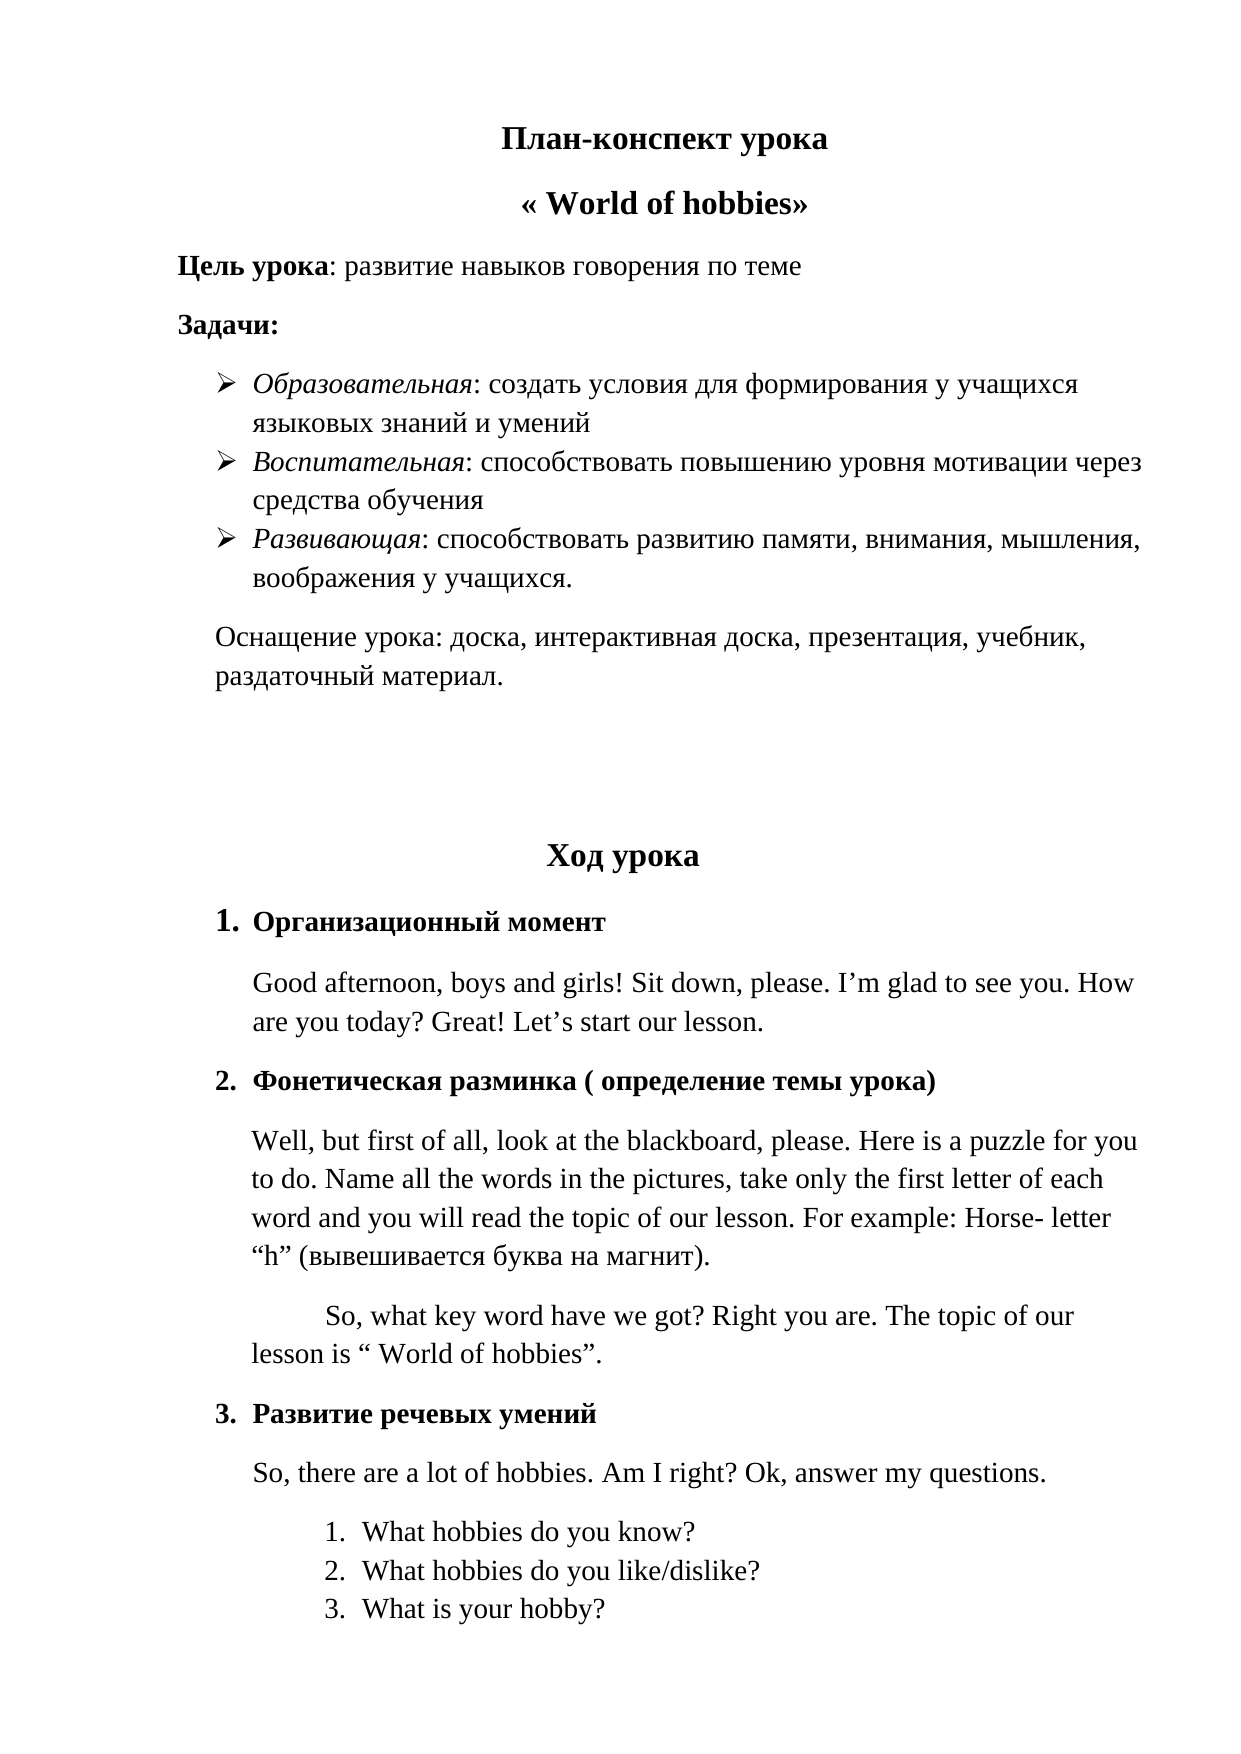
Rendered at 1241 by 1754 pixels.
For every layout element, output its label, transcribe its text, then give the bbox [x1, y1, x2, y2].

list Развитие речевых умений [215, 1396, 1152, 1429]
text So, what key word have we got? Right you are. The topic of our lesson is “ World of hobbies”. [251, 1298, 1152, 1370]
text Цель урока: развитие навыков говорения по теме [177, 248, 1152, 281]
text So, there are a lot of hobbies. Am I right? Ok, answer my questions. [252, 1455, 1152, 1489]
text Well, but first of all, look at the blackboard, please. Here is a puzzle for you to do. Name all the words in the pictures, take only the first letter of each word and you will read the topic of our lesson. For example: Horse- letter “h” (вывешивается буква на магнит). [251, 1123, 1152, 1272]
list Организационный момент [215, 901, 1152, 939]
text Задачи: [177, 307, 1152, 341]
list Фонетическая разминка ( определение темы урока) [215, 1063, 1152, 1097]
text Ход урока [215, 836, 1152, 874]
list What is your hobby? [324, 1592, 1152, 1625]
text Оснащение урока: доска, интерактивная доска, презентация, учебник, раздаточный материал. [215, 619, 1152, 691]
list What hobbies do you know? [324, 1514, 1152, 1548]
text План-конспект урока [177, 118, 1152, 156]
list Образовательная: создать условия для формирования у учащихся языковых знаний и умений [215, 367, 1152, 439]
list Воспитательная: способствовать повышению уровня мотивации через средства обучения [215, 444, 1152, 516]
text « World of hobbies» [177, 183, 1152, 221]
list What hobbies do you like/dislike? [324, 1553, 1152, 1587]
text Good afternoon, boys and girls! Sit down, please. I’m glad to see you. How are you today? Great! Let’s start our lesson. [252, 966, 1152, 1038]
list Развивающая: способствовать развитию памяти, внимания, мышления, воображения у учащихся. [215, 521, 1152, 593]
